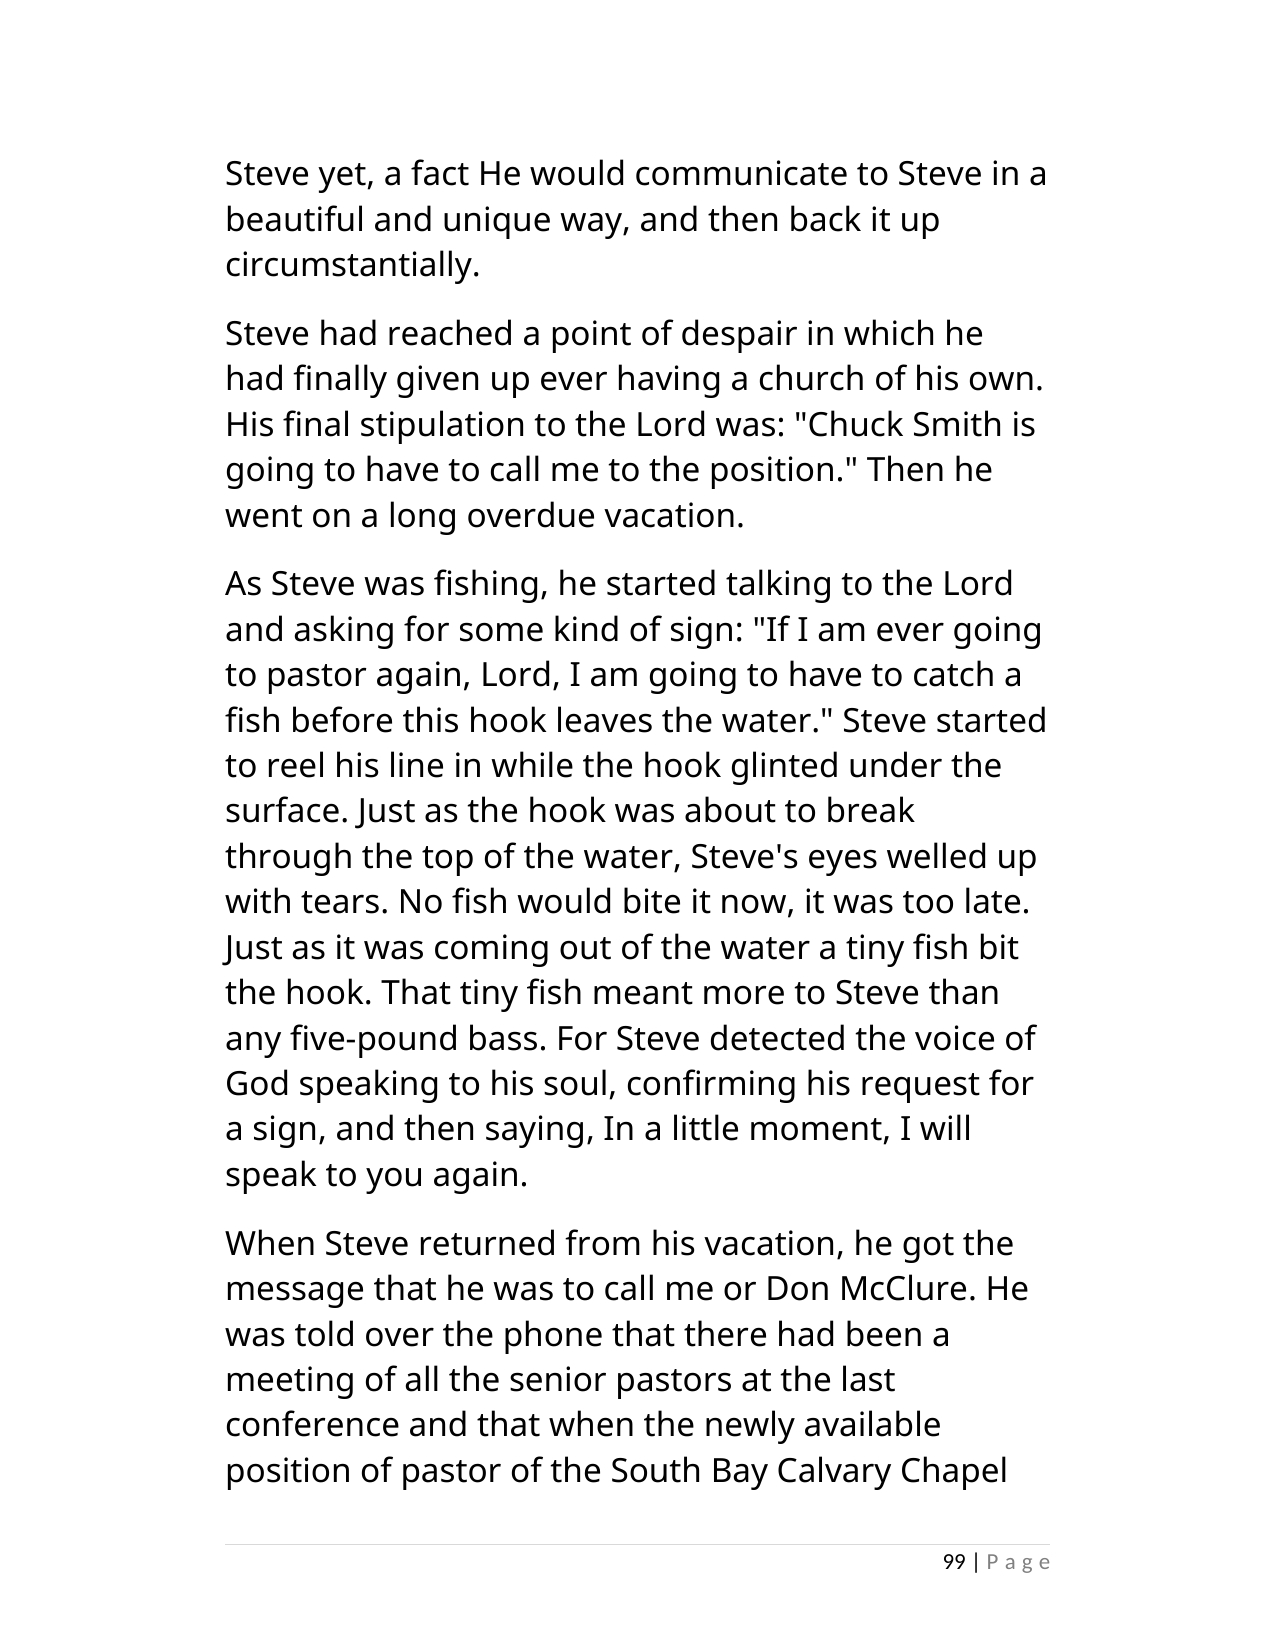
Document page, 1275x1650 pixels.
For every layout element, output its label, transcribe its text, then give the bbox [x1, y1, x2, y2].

text As Steve was fishing, he started talking to the Lord and asking for some kind of sign: "If I am ever going to pastor again, Lord, I am going to have to catch a fish before this hook leaves the water." Steve started to reel his line in while the hook glinted under the surface. Just as the hook was about to break through the top of the water, Steve's eyes welled up with tears. No fish would bite it now, it was too late. Just as it was coming out of the water a tiny fish bit the hook. That tiny fish meant more to Steve than any five-pound bass. For Steve detected the voice of God speaking to his soul, confirming his request for a sign, and then saying, In a little moment, I will speak to you again. [225, 560, 1050, 1196]
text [225, 150, 1050, 286]
text Steve had reached a point of despair in which he had finally given up ever having a church of his own. His final stipulation to the Lord was: "Chuck Smith is going to have to call me to the position." Then he went on a long overdue vacation. [225, 310, 1050, 537]
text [225, 1219, 1050, 1492]
